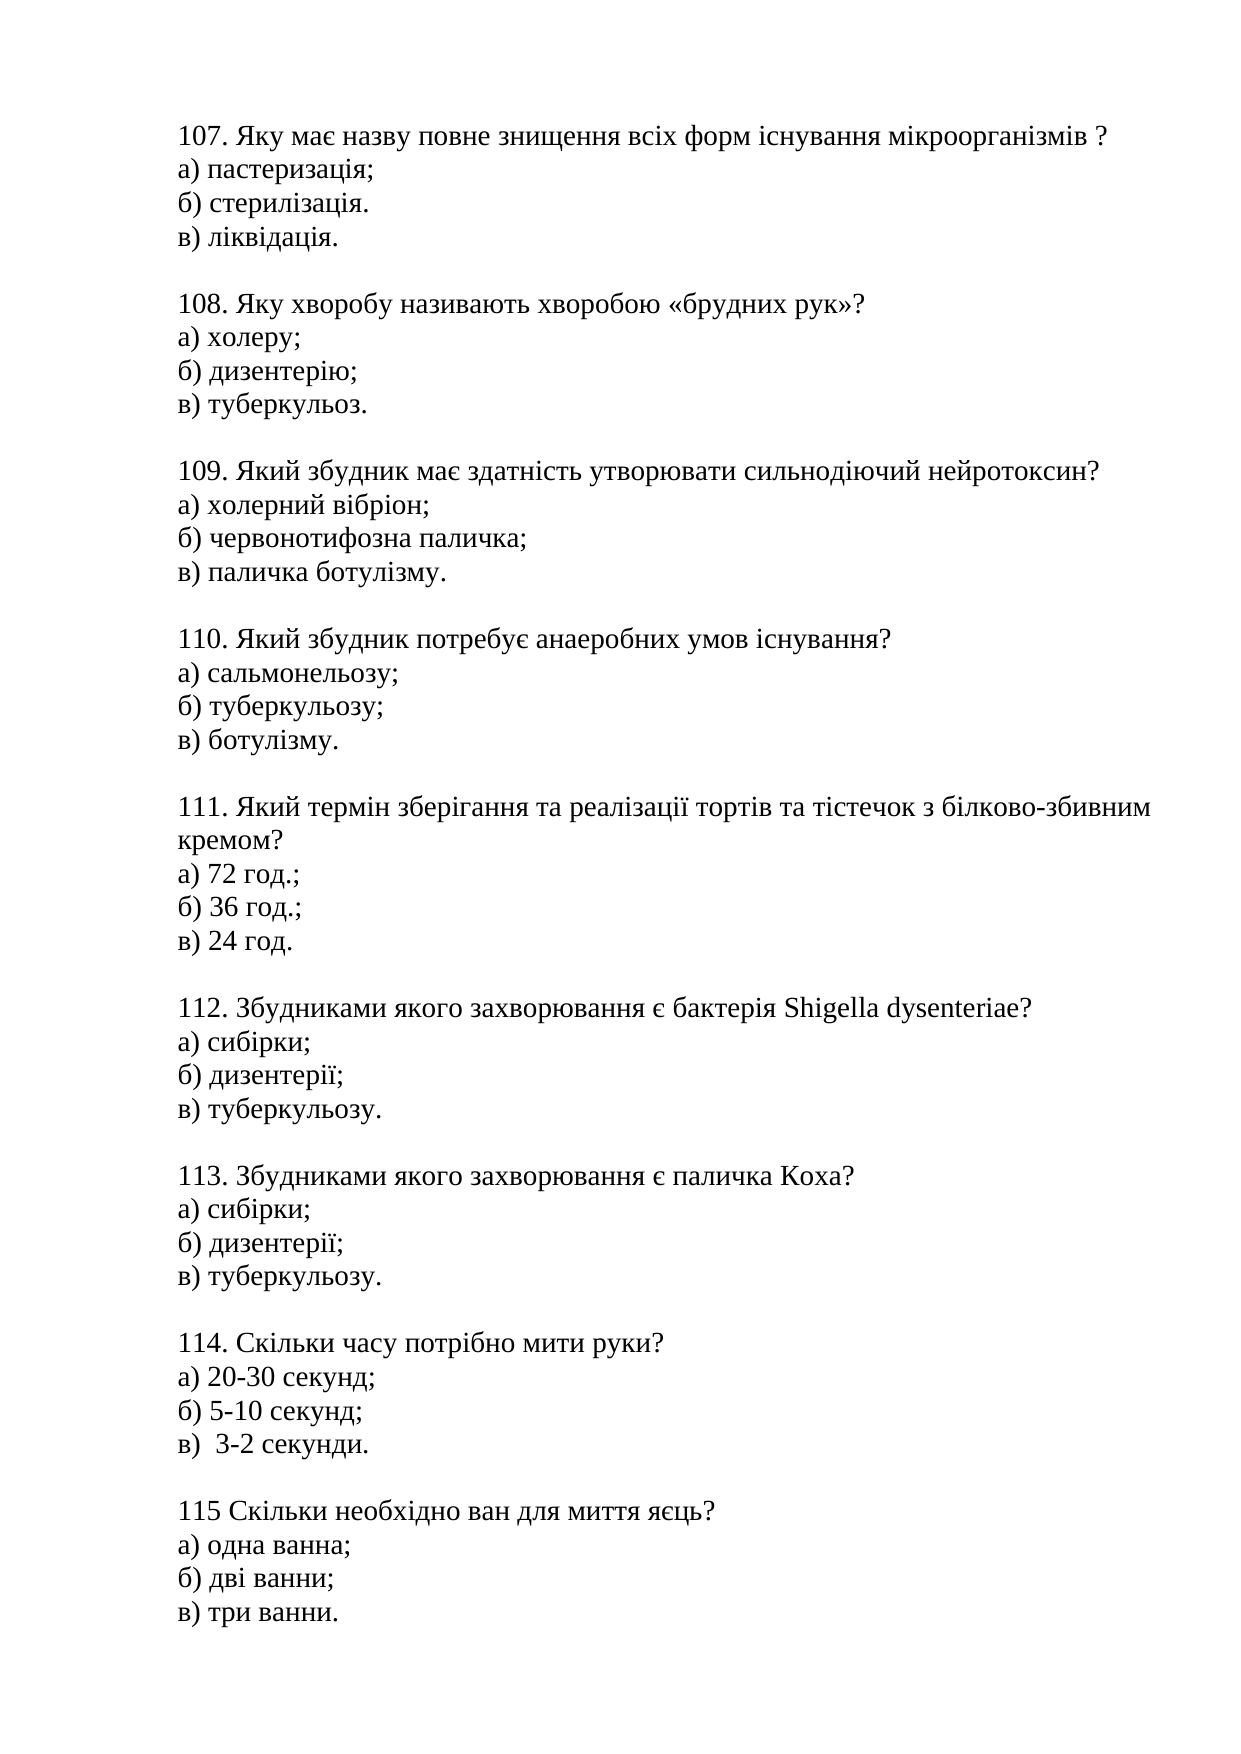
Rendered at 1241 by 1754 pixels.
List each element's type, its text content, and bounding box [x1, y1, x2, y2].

text а) холеру; [177, 319, 1152, 353]
text 111. Який термін зберігання та реалізації тортів та тістечок з білково-збивним кремом? [177, 789, 1152, 856]
text а) сибірки; [177, 1191, 1152, 1225]
text б) туберкульозу; [177, 688, 1152, 722]
text в) паличка ботулізму. [177, 554, 1152, 588]
text в) ботулізму. [177, 722, 1152, 755]
text в) туберкульозу. [177, 1091, 1152, 1124]
text а) пастеризація; [177, 152, 1152, 185]
text 109. Який збудник має здатність утворювати сильнодіючий нейротоксин? [177, 453, 1152, 487]
text 115 Скільки необхідно ван для миття яєць? [177, 1493, 1152, 1527]
text б) дизентерію; [177, 353, 1152, 386]
text 114. Скільки часу потрібно мити руки? [522, 1326, 1152, 1359]
text а) одна ванна; [177, 1527, 1152, 1560]
text б) 36 год.; [177, 889, 1152, 923]
text 110. Який збудник потребує анаеробних умов існування? [177, 621, 1152, 655]
text б) дизентерії; [177, 1057, 1152, 1091]
text в) три ванни. [177, 1594, 1152, 1627]
text а) сальмонельозу; [177, 655, 1152, 688]
text 112. Збудниками якого захворювання є бактерія Shigella dysenteriae? [177, 990, 1152, 1024]
text а) сибірки; [177, 1024, 1152, 1057]
text б) дизентерії; [177, 1225, 1152, 1258]
text б) стерилізація. [177, 185, 1152, 219]
text а) холерний вібріон; [177, 487, 1152, 521]
text б) червонотифозна паличка; [177, 521, 1152, 554]
text в) туберкульозу. [177, 1258, 1152, 1292]
text а) 20-30 секунд; [177, 1359, 1152, 1393]
text в) ліквідація. [177, 219, 1152, 252]
text а) 72 год.; [177, 856, 1152, 889]
text в) 3-2 секунди. [177, 1426, 1152, 1460]
text 108. Яку хворобу називають хворобою «брудних рук»? [177, 286, 1152, 319]
text 113. Збудниками якого захворювання є паличка Коха? [177, 1158, 1152, 1191]
text в) 24 год. [177, 923, 1152, 957]
text 107. Яку має назву повне знищення всіх форм існування мікроорганізмів ? [177, 118, 1152, 152]
text б) 5-10 секунд; [177, 1393, 1152, 1426]
text в) туберкульоз. [177, 386, 1152, 420]
text б) дві ванни; [177, 1560, 1152, 1594]
